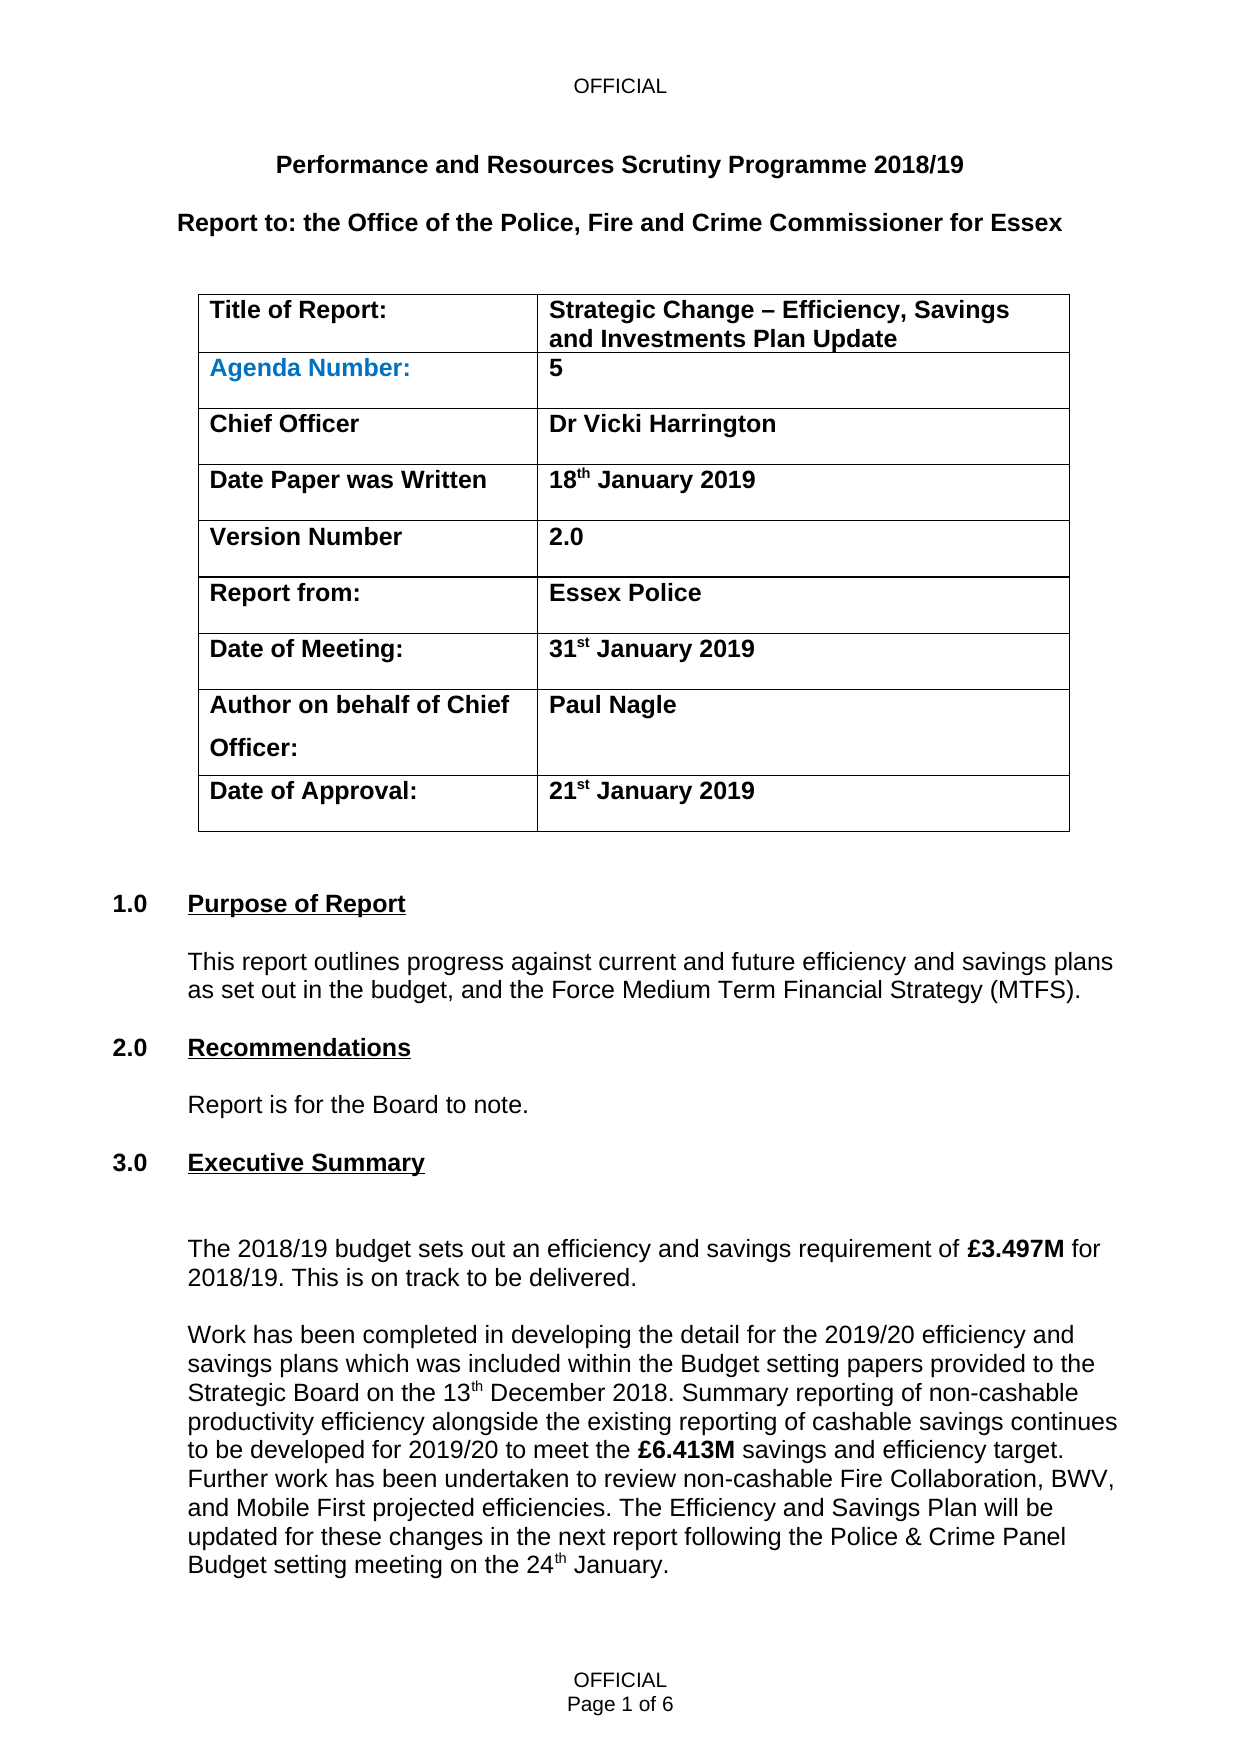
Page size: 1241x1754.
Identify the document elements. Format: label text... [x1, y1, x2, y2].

table_cell Author on behalf of Chief Officer: [199, 690, 537, 774]
table_header Strategic Change – Efficiency, Savings and Investments Plan Update [538, 295, 1069, 352]
table_header Title of Report: [199, 295, 537, 352]
table_cell Date of Approval: [199, 776, 537, 831]
text The 2018/19 budget sets out an efficiency and savings requirement of £3.497M for 2018/19. This is on track to be delivered. [187, 1234, 1128, 1292]
table_cell 5 [538, 353, 1069, 408]
table_cell Date Paper was Written [199, 465, 537, 520]
table_cell 31st January 2019 [538, 634, 1069, 688]
list Executive Summary [112, 1148, 1128, 1177]
table_cell Essex Police [538, 578, 1069, 632]
table_cell Paul Nagle [538, 690, 1069, 774]
table_cell 2.0 [538, 521, 1069, 576]
table_cell 21st January 2019 [538, 776, 1069, 831]
text Performance and Resources Scrutiny Programme 2018/19 [112, 150, 1128, 179]
list Recommendations [112, 1033, 1128, 1062]
table_cell Chief Officer [199, 409, 537, 464]
table_cell Version Number [199, 521, 537, 576]
table_cell 18th January 2019 [538, 465, 1069, 520]
text Report is for the Board to note. [187, 1090, 1128, 1119]
text This report outlines progress against current and future efficiency and savings plans as set out in the budget, and the Force Medium Term Financial Strategy (MTFS). [187, 947, 1128, 1004]
text Report to: the Office of the Police, Fire and Crime Commissioner for Essex [112, 207, 1128, 236]
table_cell Dr Vicki Harrington [538, 409, 1069, 464]
list Purpose of Report [112, 889, 1128, 918]
text Work has been completed in developing the detail for the 2019/20 efficiency and savings plans which was included within the Budget setting papers provided to the Strategic Board on the 13th December 2018. Summary reporting of non-cashable productivity efficiency alongside the existing reporting of cashable savings continues to be developed for 2019/20 to meet the £6.413M savings and efficiency target. Further work has been undertaken to review non-cashable Fire Collaboration, BWV, and Mobile First projected efficiencies. The Efficiency and Savings Plan will be updated for these changes in the next report following the Police & Crime Panel Budget setting meeting on the 24th January. [187, 1320, 1128, 1579]
table_cell Agenda Number: [199, 353, 537, 408]
table_cell Date of Meeting: [199, 634, 537, 688]
table_cell Report from: [199, 578, 537, 632]
